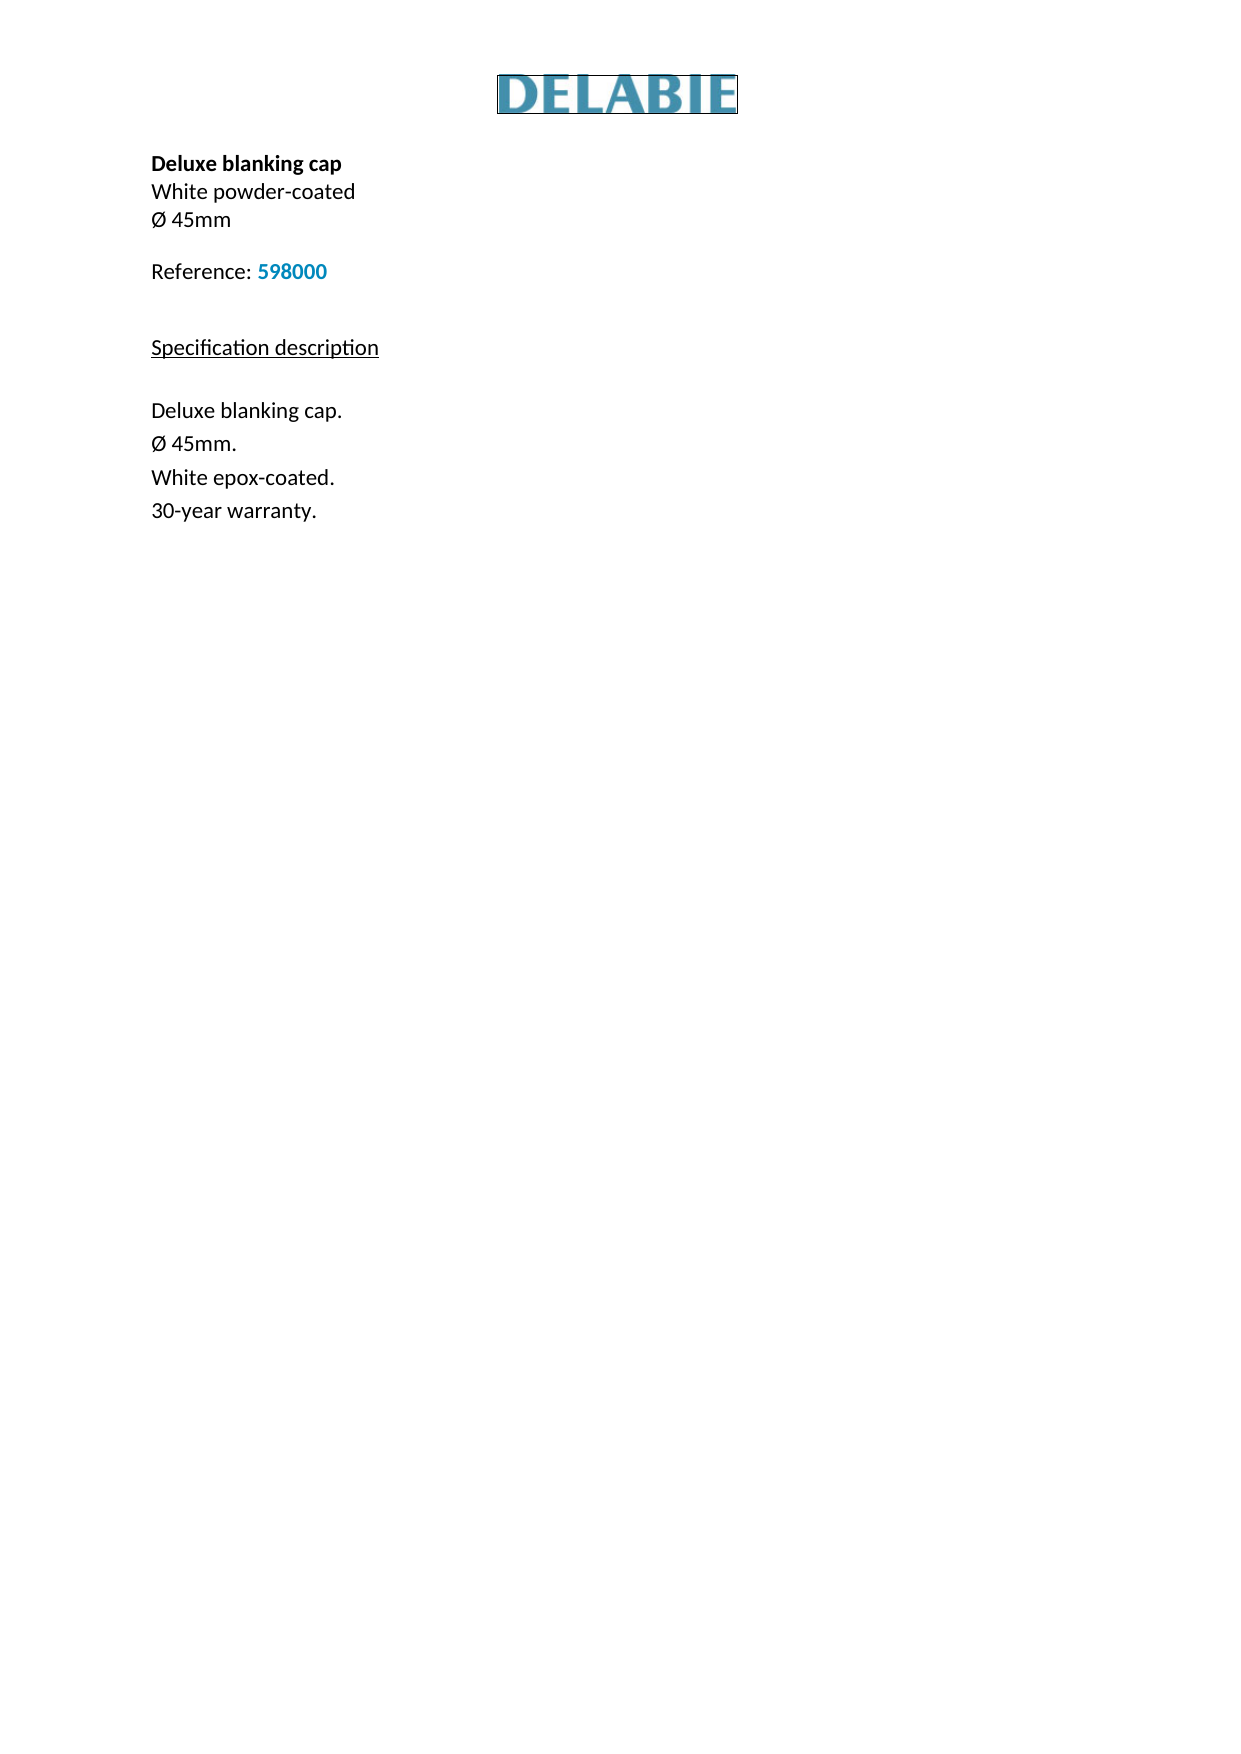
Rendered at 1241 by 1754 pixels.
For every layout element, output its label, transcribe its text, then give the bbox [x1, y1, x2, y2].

text Ø 45mm [151, 205, 1084, 233]
text Deluxe blanking cap. [151, 396, 1084, 424]
text Ø 45mm. [151, 429, 1084, 458]
text 30-year warranty. [151, 497, 1084, 525]
text Reference: 598000 [151, 257, 1084, 285]
text Specification description [151, 333, 1084, 361]
picture [498, 76, 737, 113]
text White powder-coated [151, 177, 1084, 205]
text White epox-coated. [151, 463, 1084, 491]
text Deluxe blanking cap [151, 149, 1084, 177]
